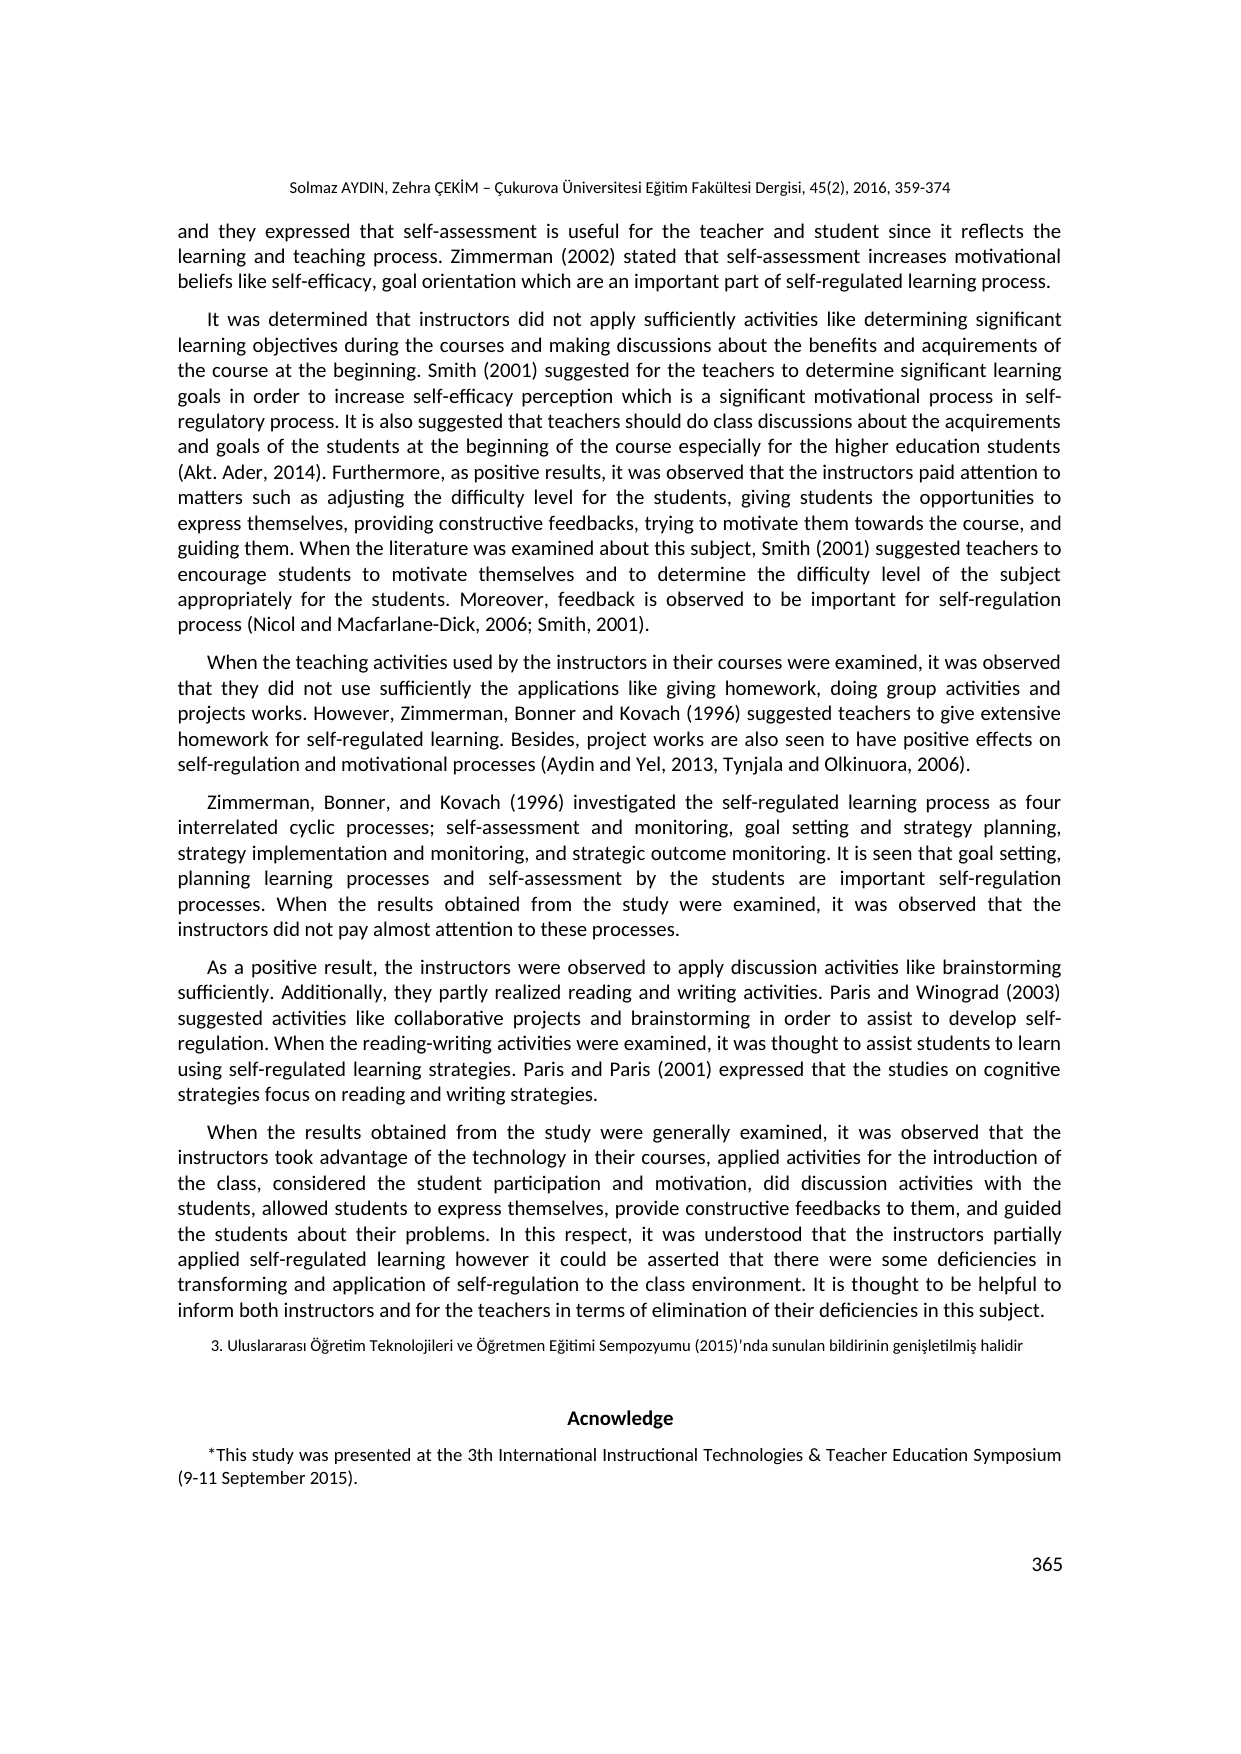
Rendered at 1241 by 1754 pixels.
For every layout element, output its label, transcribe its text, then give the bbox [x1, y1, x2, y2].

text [177, 218, 1063, 294]
text It was determined that instructors did not apply sufficiently activities like determining significant learning objectives during the courses and making discussions about the benefits and acquirements of the course at the beginning. Smith (2001) suggested for the teachers to determine significant learning goals in order to increase self-efficacy perception which is a significant motivational process in self-regulatory process. It is also suggested that teachers should do class discussions about the acquirements and goals of the students at the beginning of the course especially for the higher education students (Akt. Ader, 2014). Furthermore, as positive results, it was observed that the instructors paid attention to matters such as adjusting the difficulty level for the students, giving students the opportunities to express themselves, providing constructive feedbacks, trying to motivate them towards the course, and guiding them. When the literature was examined about this subject, Smith (2001) suggested teachers to encourage students to motivate themselves and to determine the difficulty level of the subject appropriately for the students. Moreover, feedback is observed to be important for self-regulation process (Nicol and Macfarlane-Dick, 2006; Smith, 2001). [177, 307, 1063, 637]
text When the teaching activities used by the instructors in their courses were examined, it was observed that they did not use sufficiently the applications like giving homework, doing group activities and projects works. However, Zimmerman, Bonner and Kovach (1996) suggested teachers to give extensive homework for self-regulated learning. Besides, project works are also seen to have positive effects on self-regulation and motivational processes (Aydin and Yel, 2013, Tynjala and Olkinuora, 2006). [177, 649, 1063, 777]
text 3. Uluslararası Öğretim Teknolojileri ve Öğretmen Eğitimi Sempozyumu (2015)’nda sunulan bildirinin genişletilmiş halidir [177, 1335, 1063, 1355]
text Zimmerman, Bonner, and Kovach (1996) investigated the self-regulated learning process as four interrelated cyclic processes; self-assessment and monitoring, goal setting and strategy planning, strategy implementation and monitoring, and strategic outcome monitoring. It is seen that goal setting, planning learning processes and self-assessment by the students are important self-regulation processes. When the results obtained from the study were examined, it was observed that the instructors did not pay almost attention to these processes. [177, 789, 1063, 942]
text As a positive result, the instructors were observed to apply discussion activities like brainstorming sufficiently. Additionally, they partly realized reading and writing activities. Paris and Winograd (2003) suggested activities like collaborative projects and brainstorming in order to assist to develop self-regulation. When the reading-writing activities were examined, it was thought to assist students to learn using self-regulated learning strategies. Paris and Paris (2001) expressed that the studies on cognitive strategies focus on reading and writing strategies. [177, 954, 1063, 1107]
text When the results obtained from the study were generally examined, it was observed that the instructors took advantage of the technology in their courses, applied activities for the introduction of the class, considered the student participation and motivation, did discussion activities with the students, allowed students to express themselves, provide constructive feedbacks to them, and guided the students about their problems. In this respect, it was understood that the instructors partially applied self-regulated learning however it could be asserted that there were some deficiencies in transforming and application of self-regulation to the class environment. It is thought to be helpful to inform both instructors and for the teachers in terms of elimination of their deficiencies in this subject. [177, 1119, 1063, 1322]
text *This study was presented at the 3th International Instructional Technologies & Teacher Education Symposium (9-11 September 2015). [177, 1443, 1063, 1489]
text Acnowledge [177, 1406, 1063, 1431]
